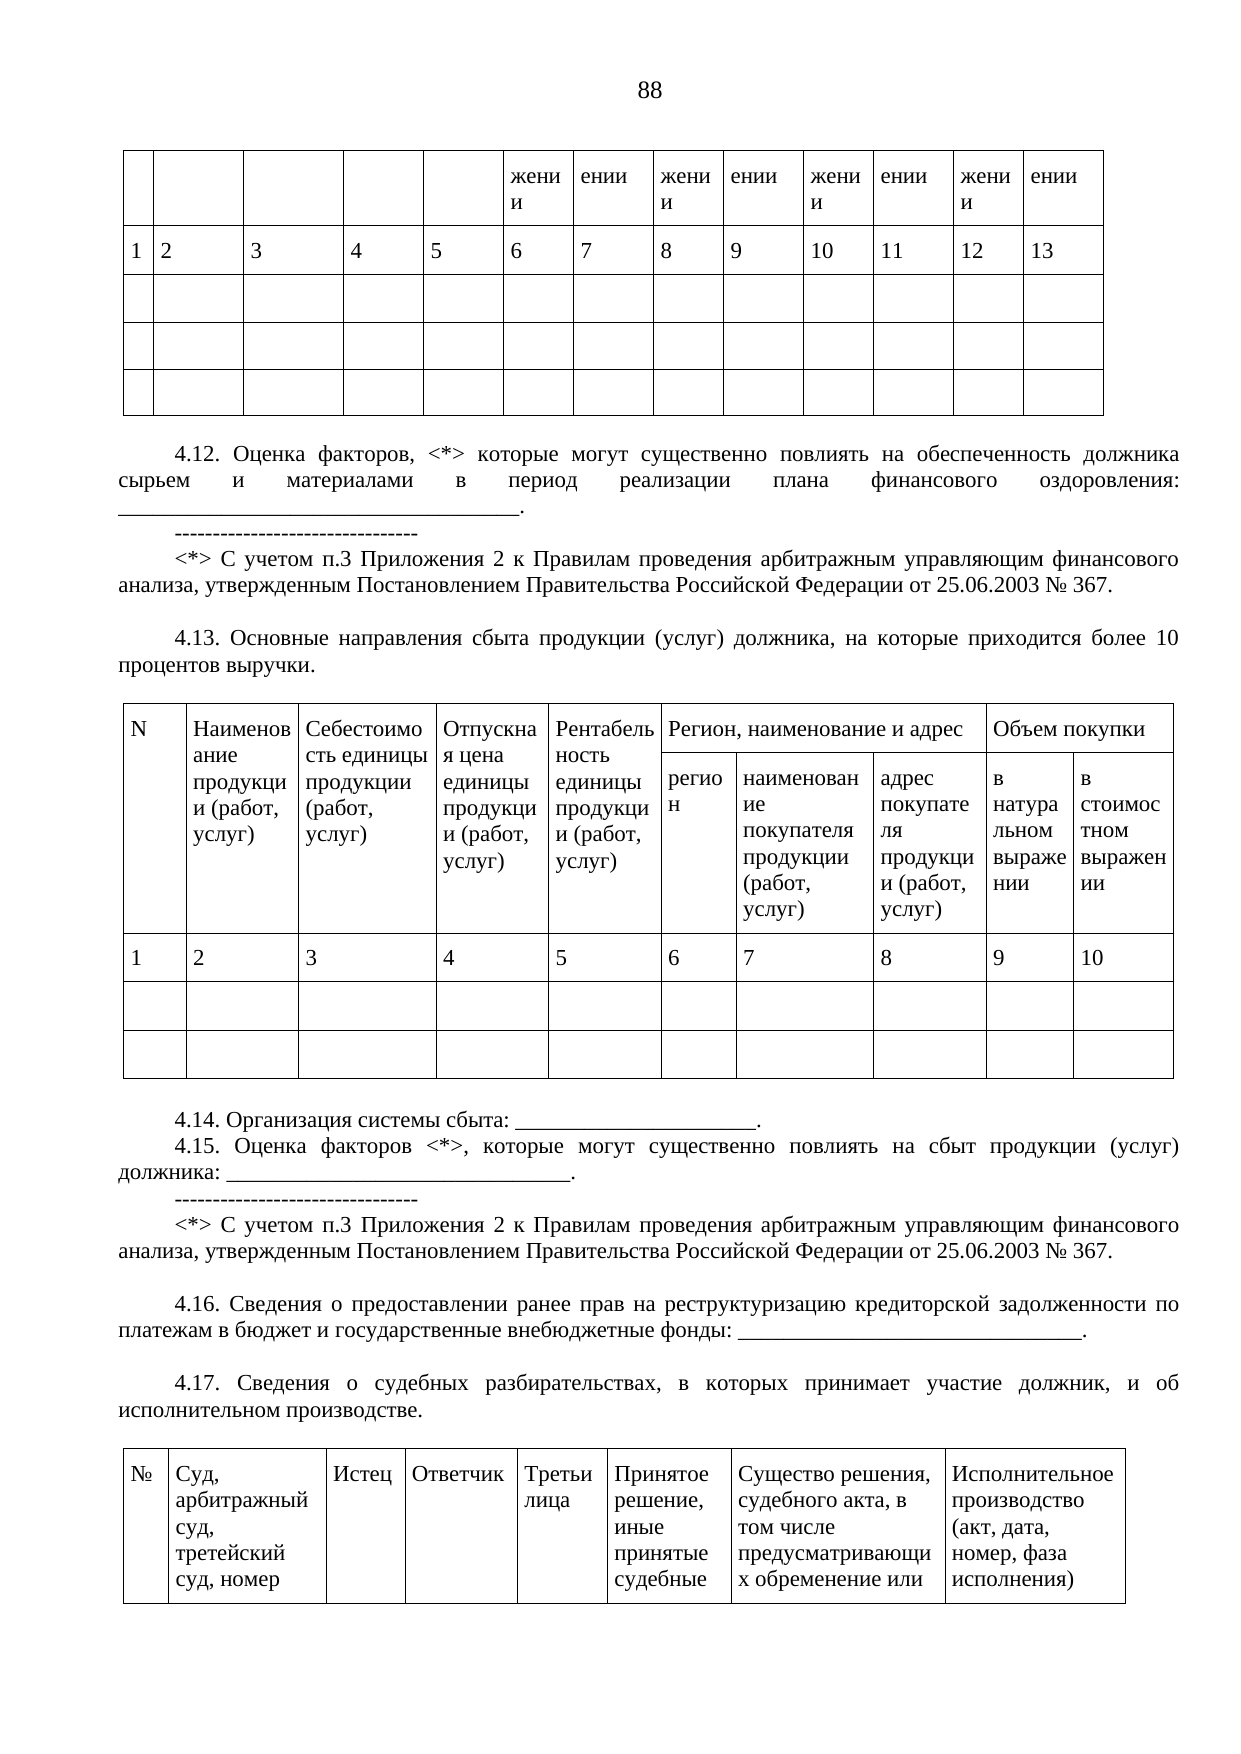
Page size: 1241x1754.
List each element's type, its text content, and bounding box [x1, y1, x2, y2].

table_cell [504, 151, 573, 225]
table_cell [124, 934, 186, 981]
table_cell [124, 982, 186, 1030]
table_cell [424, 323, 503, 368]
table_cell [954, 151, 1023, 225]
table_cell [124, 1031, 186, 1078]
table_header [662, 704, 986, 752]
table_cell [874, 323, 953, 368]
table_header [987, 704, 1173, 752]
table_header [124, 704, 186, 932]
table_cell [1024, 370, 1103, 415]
text <*> С учетом п.3 Приложения 2 к Правилам проведения арбитражным управляющим финансового анализа, утвержденным Постановлением Правительства Российской Федерации от 25.06.2003 № 367. [118, 545, 1181, 598]
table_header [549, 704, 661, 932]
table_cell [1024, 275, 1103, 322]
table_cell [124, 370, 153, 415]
text 4.14. Организация системы сбыта: _____________________. [118, 1106, 1181, 1132]
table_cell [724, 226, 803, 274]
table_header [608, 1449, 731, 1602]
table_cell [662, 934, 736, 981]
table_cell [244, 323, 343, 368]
text -------------------------------- [118, 519, 1181, 545]
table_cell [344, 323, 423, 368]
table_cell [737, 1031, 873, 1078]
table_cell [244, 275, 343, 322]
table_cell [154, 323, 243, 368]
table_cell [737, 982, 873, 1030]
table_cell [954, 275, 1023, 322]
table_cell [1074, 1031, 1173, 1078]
text -------------------------------- [118, 1185, 1181, 1211]
text 4.15. Оценка факторов <*>, которые могут существенно повлиять на сбыт продукции (услуг) должника: ______________________________. [118, 1132, 1181, 1185]
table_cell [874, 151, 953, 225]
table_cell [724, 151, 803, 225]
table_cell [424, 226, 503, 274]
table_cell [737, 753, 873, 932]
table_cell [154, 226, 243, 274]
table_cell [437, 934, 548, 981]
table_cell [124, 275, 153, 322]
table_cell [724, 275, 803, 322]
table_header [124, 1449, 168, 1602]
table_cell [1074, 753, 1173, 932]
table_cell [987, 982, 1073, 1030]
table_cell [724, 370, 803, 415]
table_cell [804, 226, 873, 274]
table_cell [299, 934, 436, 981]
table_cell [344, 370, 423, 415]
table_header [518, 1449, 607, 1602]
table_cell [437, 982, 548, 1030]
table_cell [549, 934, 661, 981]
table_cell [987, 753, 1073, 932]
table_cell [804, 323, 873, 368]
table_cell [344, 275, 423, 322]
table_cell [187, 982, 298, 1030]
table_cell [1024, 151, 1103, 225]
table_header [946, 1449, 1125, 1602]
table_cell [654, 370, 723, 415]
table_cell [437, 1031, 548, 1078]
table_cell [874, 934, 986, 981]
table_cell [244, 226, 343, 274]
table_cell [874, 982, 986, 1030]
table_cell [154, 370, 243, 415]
text 4.13. Основные направления сбыта продукции (услуг) должника, на которые приходится более 10 процентов выручки. [118, 624, 1181, 677]
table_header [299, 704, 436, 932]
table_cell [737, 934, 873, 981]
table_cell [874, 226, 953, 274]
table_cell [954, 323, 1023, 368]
text 4.16. Сведения о предоставлении ранее прав на реструктуризацию кредиторской задолженности по платежам в бюджет и государственные внебюджетные фонды: ______________________________. [118, 1290, 1181, 1343]
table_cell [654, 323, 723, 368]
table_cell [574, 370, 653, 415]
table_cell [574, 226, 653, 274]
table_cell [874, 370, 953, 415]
text 4.12. Оценка факторов, <*> которые могут существенно повлиять на обеспеченность должника сырьем и материалами в период реализации плана финансового оздоровления: ___________________________________. [118, 440, 1181, 519]
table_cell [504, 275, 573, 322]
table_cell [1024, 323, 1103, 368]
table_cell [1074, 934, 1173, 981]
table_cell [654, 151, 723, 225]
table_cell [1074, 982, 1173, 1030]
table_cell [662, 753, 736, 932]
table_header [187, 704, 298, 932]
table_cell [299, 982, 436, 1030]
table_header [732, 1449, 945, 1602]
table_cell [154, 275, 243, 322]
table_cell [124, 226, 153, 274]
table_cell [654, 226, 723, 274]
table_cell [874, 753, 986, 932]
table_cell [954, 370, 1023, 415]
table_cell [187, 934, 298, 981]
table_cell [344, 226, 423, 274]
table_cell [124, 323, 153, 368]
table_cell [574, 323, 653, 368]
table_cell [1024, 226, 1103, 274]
text 4.17. Сведения о судебных разбирательствах, в которых принимает участие должник, и об исполнительном производстве. [118, 1369, 1181, 1422]
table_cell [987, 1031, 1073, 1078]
text <*> С учетом п.3 Приложения 2 к Правилам проведения арбитражным управляющим финансового анализа, утвержденным Постановлением Правительства Российской Федерации от 25.06.2003 № 367. [118, 1211, 1181, 1264]
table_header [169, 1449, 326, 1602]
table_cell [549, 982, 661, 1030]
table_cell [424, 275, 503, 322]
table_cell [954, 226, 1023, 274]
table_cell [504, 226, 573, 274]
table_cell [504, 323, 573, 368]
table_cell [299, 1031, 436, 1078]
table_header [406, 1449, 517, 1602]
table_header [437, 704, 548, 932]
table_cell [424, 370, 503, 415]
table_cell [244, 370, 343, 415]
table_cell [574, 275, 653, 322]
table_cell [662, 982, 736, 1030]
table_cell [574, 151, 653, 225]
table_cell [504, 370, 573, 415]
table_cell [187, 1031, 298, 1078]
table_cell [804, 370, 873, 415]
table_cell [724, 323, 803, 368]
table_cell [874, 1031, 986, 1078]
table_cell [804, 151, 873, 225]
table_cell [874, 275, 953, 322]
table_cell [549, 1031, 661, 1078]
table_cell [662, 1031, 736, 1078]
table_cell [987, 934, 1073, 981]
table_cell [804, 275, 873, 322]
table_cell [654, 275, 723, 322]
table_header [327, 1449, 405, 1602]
